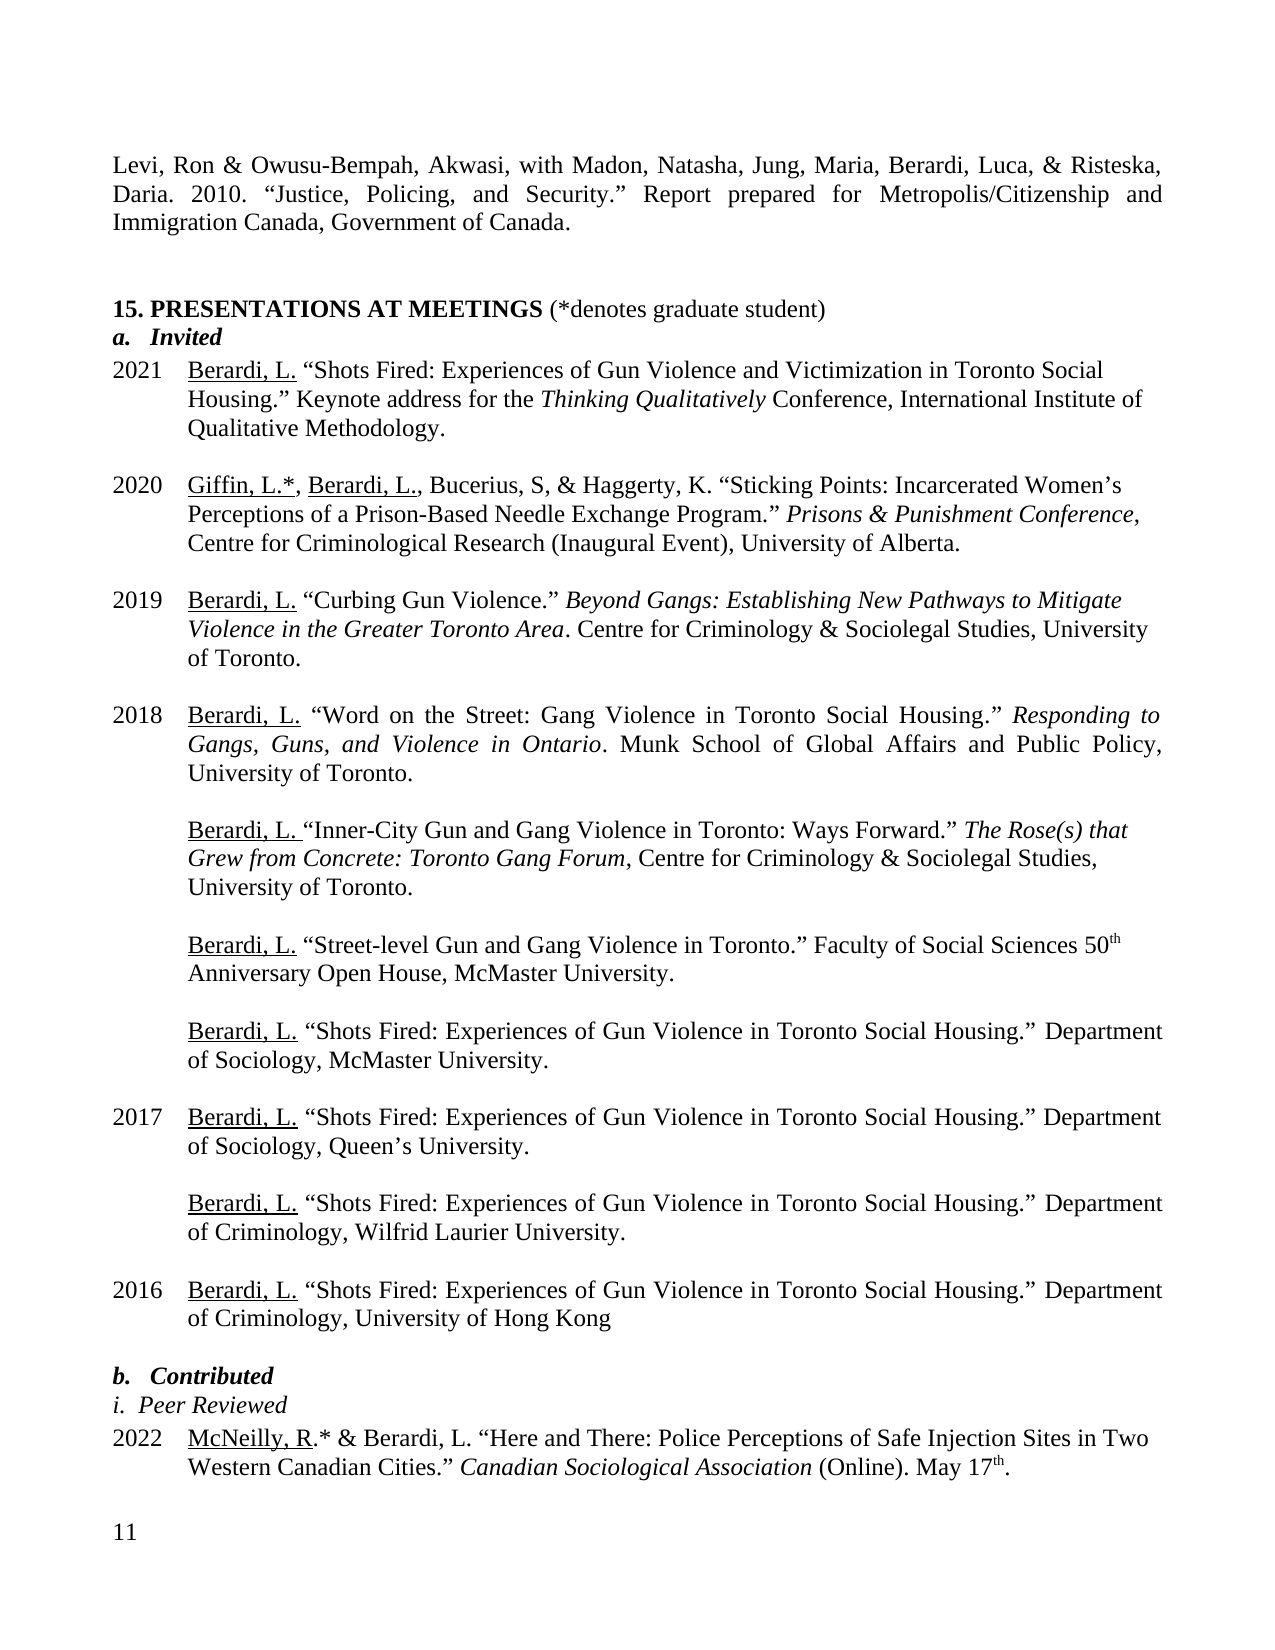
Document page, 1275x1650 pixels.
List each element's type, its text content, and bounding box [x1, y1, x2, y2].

list Invited [112, 322, 1162, 351]
text Berardi, L. “Street-level Gun and Gang Violence in Toronto.” Faculty of Social Sciences 50th Anniversary Open House, McMaster University. [187, 930, 1162, 987]
text 2019 Berardi, L. “Curbing Gun Violence.” Beyond Gangs: Establishing New Pathways to Mitigate Violence in the Greater Toronto Area. Centre for Criminology & Sociolegal Studies, University of Toronto. [112, 586, 1162, 672]
list PRESENTATIONS AT MEETINGS (*denotes graduate student) [112, 294, 1162, 322]
text 2018 Berardi, L. “Word on the Street: Gang Violence in Toronto Social Housing.” Responding to Gangs, Guns, and Violence in Ontario. Munk School of Global Affairs and Public Policy, University of Toronto. [112, 701, 1162, 787]
text 2017 Berardi, L. “Shots Fired: Experiences of Gun Violence in Toronto Social Housing.” Department of Sociology, Queen’s University. [112, 1102, 1162, 1160]
text Berardi, L. “Shots Fired: Experiences of Gun Violence in Toronto Social Housing.” Department of Criminology, Wilfrid Laurier University. [187, 1188, 1162, 1246]
text 2022 McNeilly, R.* & Berardi, L. “Here and There: Police Perceptions of Safe Injection Sites in Two Western Canadian Cities.” Canadian Sociological Association (Online). May 17th. [112, 1423, 1162, 1480]
text Berardi, L. “Inner-City Gun and Gang Violence in Toronto: Ways Forward.” The Rose(s) that Grew from Concrete: Toronto Gang Forum, Centre for Criminology & Sociolegal Studies, University of Toronto. [112, 815, 1162, 901]
text 2016 Berardi, L. “Shots Fired: Experiences of Gun Violence in Toronto Social Housing.” Department of Criminology, University of Hong Kong [112, 1275, 1162, 1332]
text 2021 Berardi, L. “Shots Fired: Experiences of Gun Violence and Victimization in Toronto Social Housing.” Keynote address for the Thinking Qualitatively Conference, International Institute of Qualitative Methodology. [112, 356, 1162, 442]
text Levi, Ron & Owusu-Bempah, Akwasi, with Madon, Natasha, Jung, Maria, Berardi, Luca, & Risteska, Daria. 2010. “Justice, Policing, and Security.” Report prepared for Metropolis/Citizenship and Immigration Canada, Government of Canada. [112, 150, 1162, 236]
text i. Peer Reviewed [112, 1390, 1162, 1418]
list Contributed [112, 1361, 1162, 1390]
text 2020 Giffin, L.*, Berardi, L., Bucerius, S, & Haggerty, K. “Sticking Points: Incarcerated Women’s Perceptions of a Prison-Based Needle Exchange Program.” Prisons & Punishment Conference, Centre for Criminological Research (Inaugural Event), University of Alberta. [112, 471, 1162, 557]
text Berardi, L. “Shots Fired: Experiences of Gun Violence in Toronto Social Housing.” Department of Sociology, McMaster University. [187, 1016, 1162, 1073]
